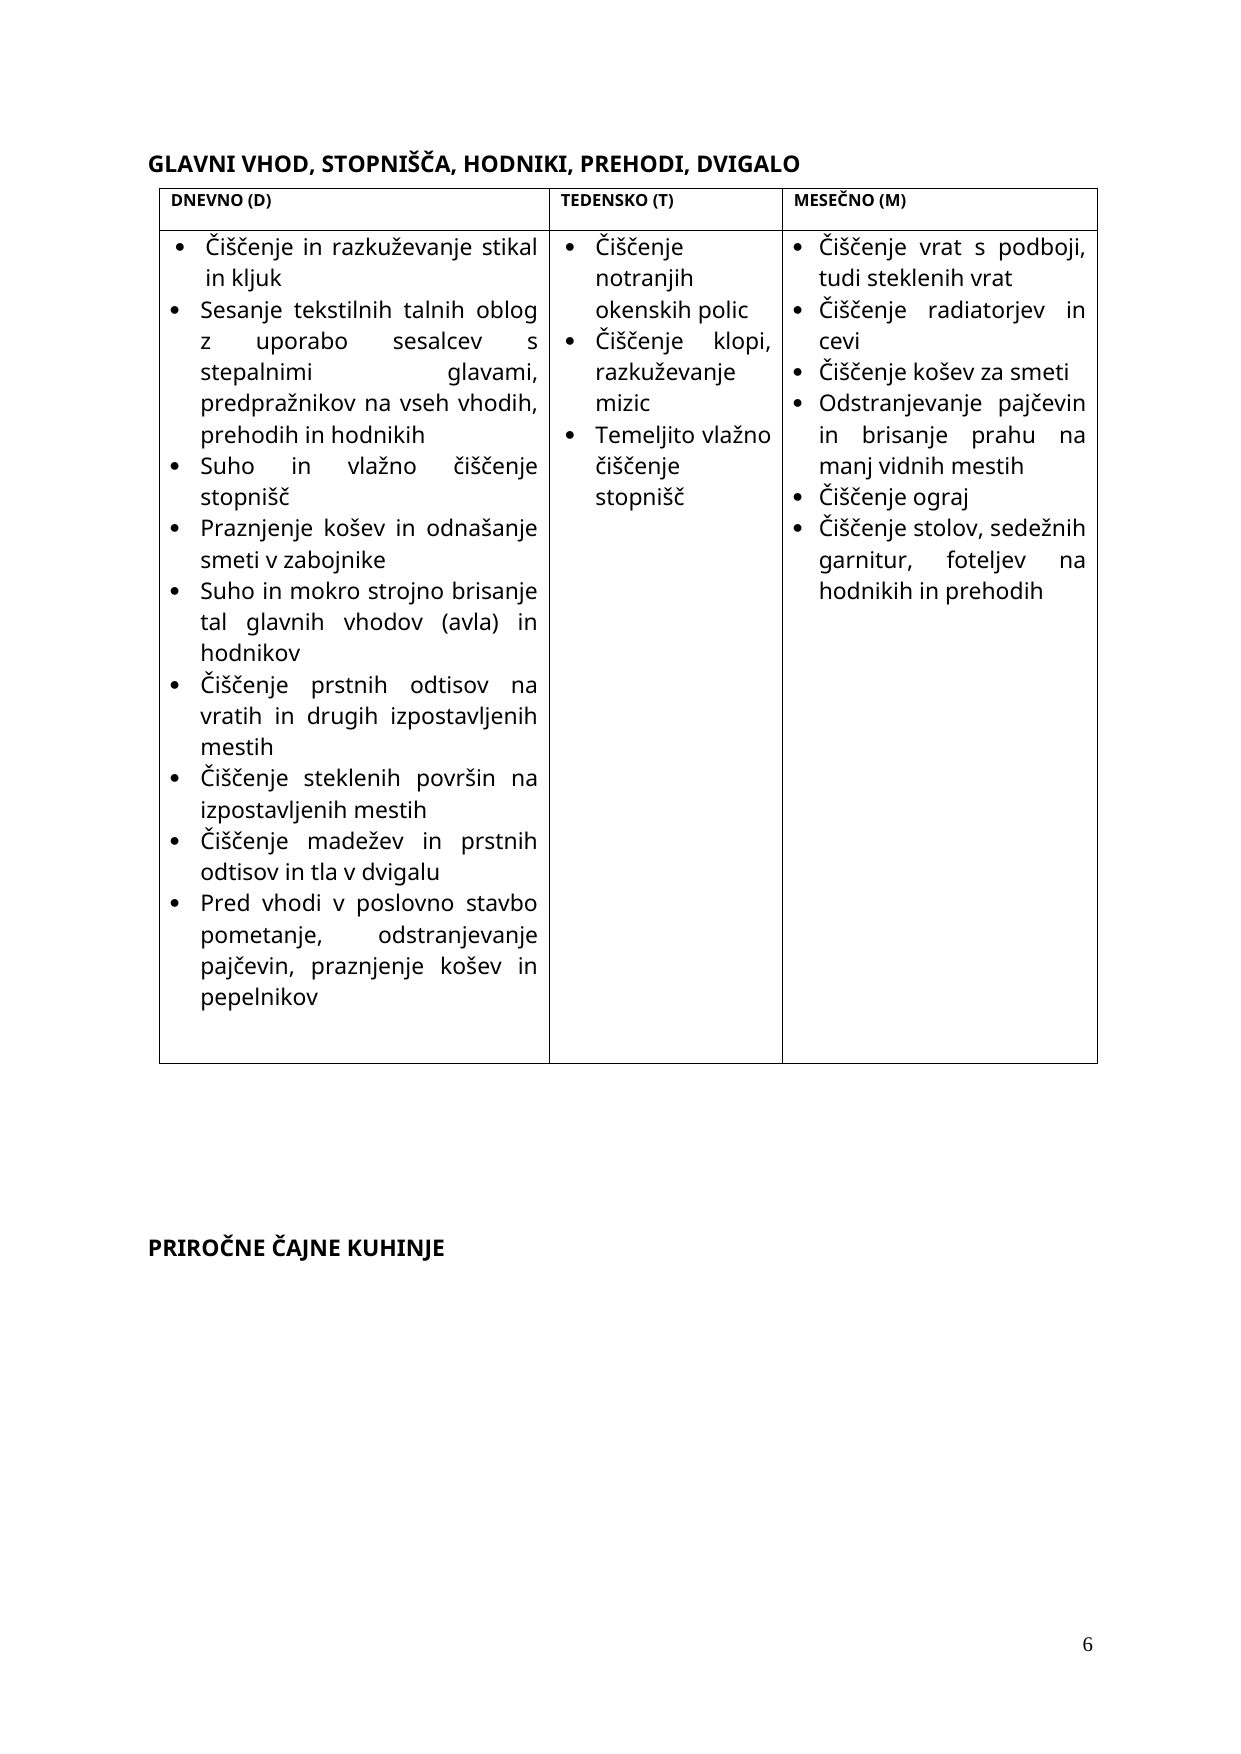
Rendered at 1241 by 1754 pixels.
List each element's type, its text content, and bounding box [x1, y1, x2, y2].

table_cell Čiščenje notranjih okenskih polic Čiščenje klopi, razkuževanje mizic Temeljito vlažno čiščenje stopnišč [550, 231, 782, 1062]
table_cell Čiščenje in razkuževanje stikal in kljuk Sesanje tekstilnih talnih oblog z uporabo sesalcev s stepalnimi glavami, predpražnikov na vseh vhodih, prehodih in hodnikih Suho in vlažno čiščenje stopnišč Praznjenje košev in odnašanje smeti v zabojnike Suho in mokro strojno brisanje tal glavnih vhodov (avla) in hodnikov Čiščenje prstnih odtisov na vratih in drugih izpostavljenih mestih Čiščenje steklenih površin na izpostavljenih mestih Čiščenje madežev in prstnih odtisov in tla v dvigalu Pred vhodi v poslovno stavbo pometanje, odstranjevanje pajčevin, praznjenje košev in pepelnikov [160, 231, 549, 1062]
table_cell Čiščenje vrat s podboji, tudi steklenih vrat Čiščenje radiatorjev in cevi Čiščenje košev za smeti Odstranjevanje pajčevin in brisanje prahu na manj vidnih mestih Čiščenje ograj Čiščenje stolov, sedežnih garnitur, foteljev na hodnikih in prehodih [783, 231, 1097, 1062]
table_header DNEVNO (D) [160, 189, 549, 230]
table_header MESEČNO (M) [783, 189, 1097, 230]
text PRIROČNE ČAJNE KUHINJE [148, 1232, 1093, 1263]
text GLAVNI VHOD, STOPNIŠČA, HODNIKI, PREHODI, DVIGALO [148, 148, 1093, 179]
table_header TEDENSKO (T) [550, 189, 782, 230]
